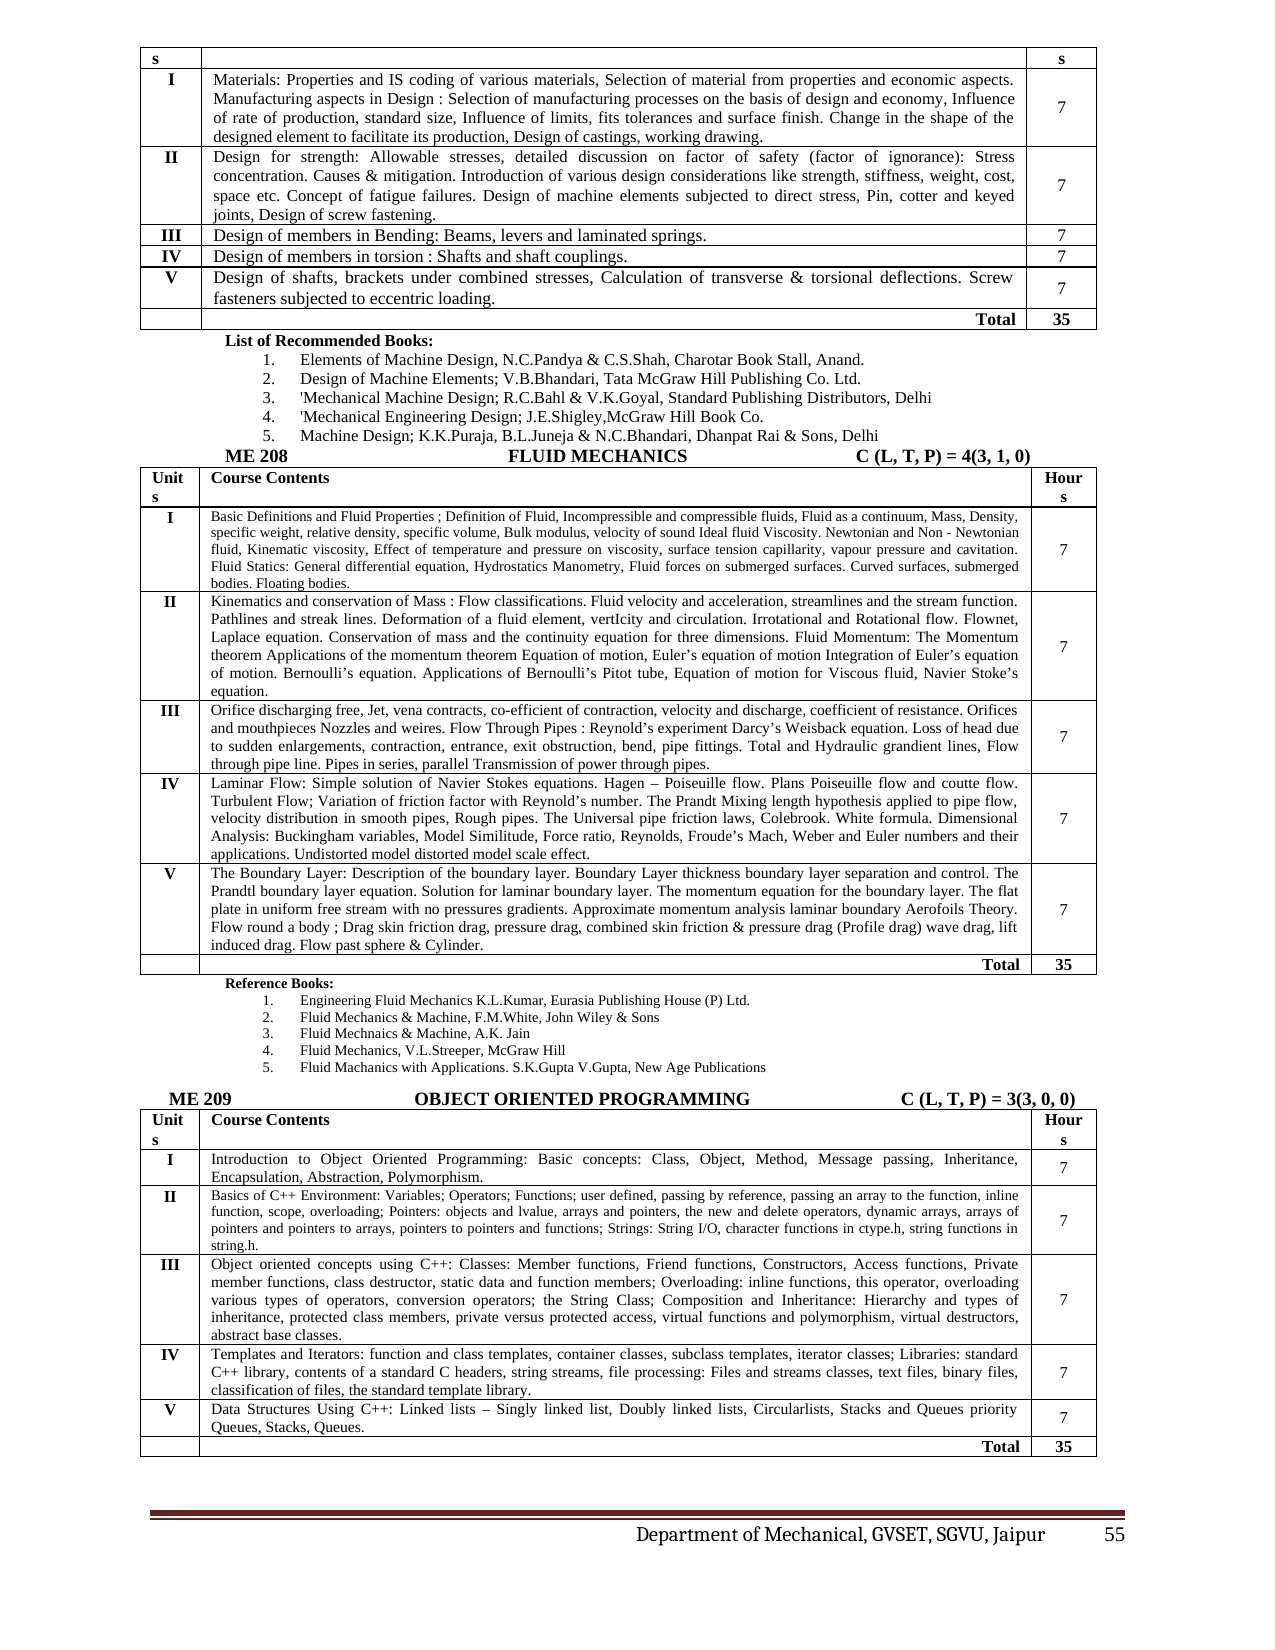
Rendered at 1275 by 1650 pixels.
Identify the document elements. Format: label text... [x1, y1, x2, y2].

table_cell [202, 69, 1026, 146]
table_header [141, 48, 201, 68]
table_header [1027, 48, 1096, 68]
text List of Recommended Books: [225, 330, 1125, 349]
list 'Mechanical Machine Design; R.C.Bahl & V.K.Goyal, Standard Publishing Distributors, Delhi [262, 388, 1125, 407]
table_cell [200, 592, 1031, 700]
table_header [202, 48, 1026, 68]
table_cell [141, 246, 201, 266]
text Reference Books: [225, 975, 1125, 992]
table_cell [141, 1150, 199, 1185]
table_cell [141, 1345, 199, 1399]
list Fluid Mechanics, V.L.Streeper, McGraw Hill [262, 1042, 1125, 1059]
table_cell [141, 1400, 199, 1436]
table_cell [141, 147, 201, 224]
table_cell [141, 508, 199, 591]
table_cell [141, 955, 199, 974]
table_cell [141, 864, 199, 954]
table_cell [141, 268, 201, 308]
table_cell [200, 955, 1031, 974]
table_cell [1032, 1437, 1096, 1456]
list Fluid Mechnaics & Machine, A.K. Jain [262, 1025, 1125, 1042]
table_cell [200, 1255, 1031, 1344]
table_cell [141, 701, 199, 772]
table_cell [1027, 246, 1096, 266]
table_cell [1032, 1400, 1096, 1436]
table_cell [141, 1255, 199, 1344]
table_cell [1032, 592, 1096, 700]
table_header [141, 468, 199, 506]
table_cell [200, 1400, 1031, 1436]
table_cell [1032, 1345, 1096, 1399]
list Fluid Mechanics & Machine, F.M.White, John Wiley & Sons [262, 1008, 1125, 1025]
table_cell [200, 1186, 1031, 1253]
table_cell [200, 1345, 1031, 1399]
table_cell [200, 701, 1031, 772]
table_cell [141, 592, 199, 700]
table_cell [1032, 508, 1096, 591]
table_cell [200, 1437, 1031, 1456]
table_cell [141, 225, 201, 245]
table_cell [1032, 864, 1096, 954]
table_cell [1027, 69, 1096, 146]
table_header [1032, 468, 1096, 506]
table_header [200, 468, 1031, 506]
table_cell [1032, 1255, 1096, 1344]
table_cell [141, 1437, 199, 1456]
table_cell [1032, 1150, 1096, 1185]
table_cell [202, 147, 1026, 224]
list Design of Machine Elements; V.B.Bhandari, Tata McGraw Hill Publishing Co. Ltd. [262, 369, 1125, 388]
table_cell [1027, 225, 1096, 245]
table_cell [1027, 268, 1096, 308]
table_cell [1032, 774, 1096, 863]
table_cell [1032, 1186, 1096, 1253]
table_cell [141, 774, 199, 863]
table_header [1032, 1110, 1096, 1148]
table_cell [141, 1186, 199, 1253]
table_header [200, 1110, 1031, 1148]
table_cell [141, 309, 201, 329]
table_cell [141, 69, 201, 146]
list Elements of Machine Design, N.C.Pandya & C.S.Shah, Charotar Book Stall, Anand. [262, 349, 1125, 369]
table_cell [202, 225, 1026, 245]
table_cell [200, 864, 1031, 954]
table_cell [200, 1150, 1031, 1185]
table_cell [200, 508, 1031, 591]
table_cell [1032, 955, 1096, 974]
list Fluid Machanics with Applications. S.K.Gupta V.Gupta, New Age Publications [262, 1059, 1125, 1076]
text ME 209 OBJECT ORIENTED PROGRAMMING C (L, T, P) = 3(3, 0, 0) [150, 1088, 1125, 1109]
list Engineering Fluid Mechanics K.L.Kumar, Eurasia Publishing House (P) Ltd. [262, 992, 1125, 1008]
list 'Mechanical Engineering Design; J.E.Shigley,McGraw Hill Book Co. [262, 407, 1125, 426]
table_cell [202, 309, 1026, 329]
list Machine Design; K.K.Puraja, B.L.Juneja & N.C.Bhandari, Dhanpat Rai & Sons, Delhi [262, 426, 1125, 445]
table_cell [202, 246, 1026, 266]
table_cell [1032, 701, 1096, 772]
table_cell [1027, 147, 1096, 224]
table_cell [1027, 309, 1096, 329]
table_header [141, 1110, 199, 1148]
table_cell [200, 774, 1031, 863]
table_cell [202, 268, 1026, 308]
text ME 208 FLUID MECHANICS C (L, T, P) = 4(3, 1, 0) [187, 445, 1125, 467]
